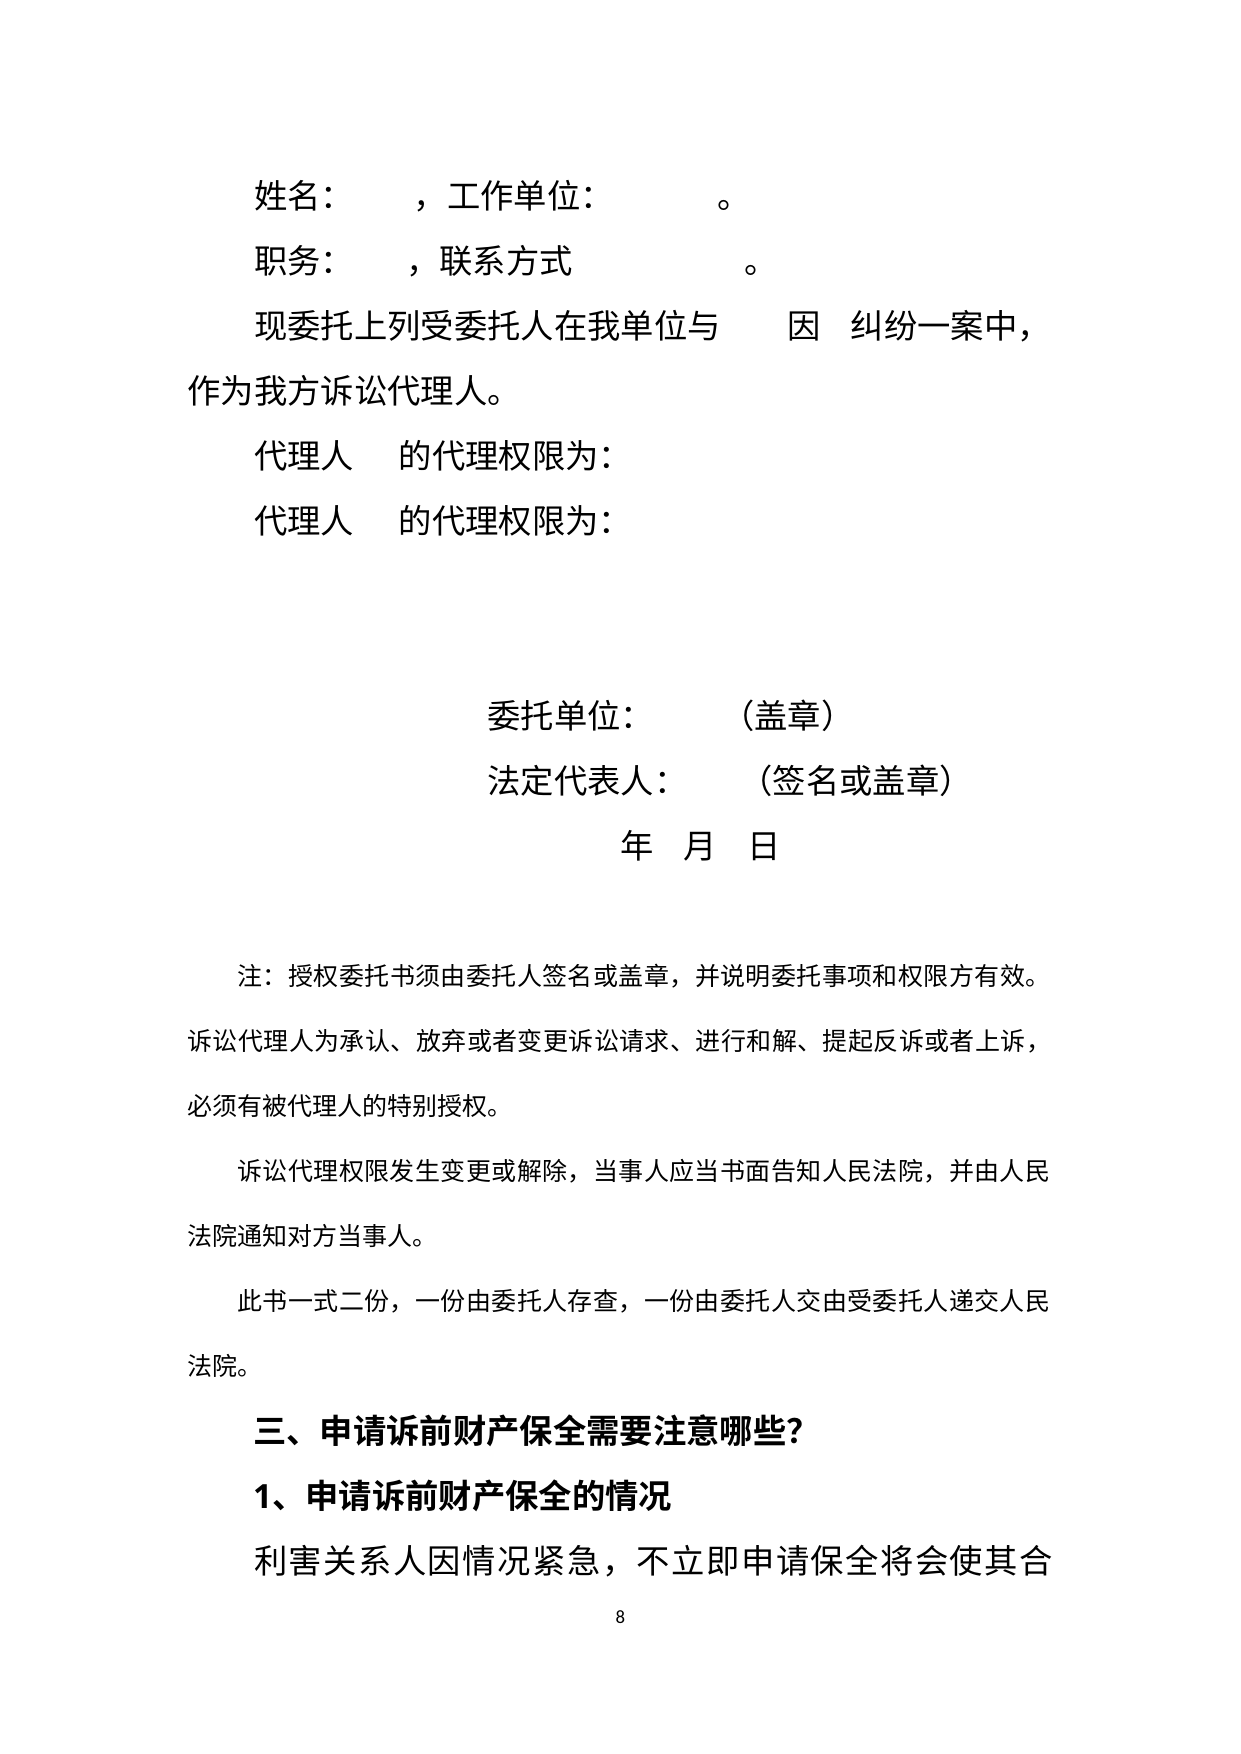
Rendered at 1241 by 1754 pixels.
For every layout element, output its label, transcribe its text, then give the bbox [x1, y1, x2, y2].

text 年 月 日 [187, 812, 1053, 877]
text 注：授权委托书须由委托人签名或盖章，并说明委托事项和权限方有效。诉讼代理人为承认、放弃或者变更诉讼请求、进行和解、提起反诉或者上诉，必须有被代理人的特别授权。 [187, 942, 1053, 1137]
text 三、申请诉前财产保全需要注意哪些？ [187, 1397, 1053, 1462]
text 委托单位： （盖章） [187, 682, 1053, 747]
text 1、申请诉前财产保全的情况 [187, 1462, 1053, 1527]
text 代理人 的代理权限为： [187, 487, 1053, 552]
text 代理人 的代理权限为： [187, 422, 1053, 487]
text 现委托上列受委托人在我单位与 因 纠纷一案中，作为我方诉讼代理人。 [187, 292, 1053, 422]
text 姓名： ，工作单位： 。 [187, 162, 1053, 227]
text 职务： ，联系方式 。 [187, 227, 1053, 292]
text 此书一式二份，一份由委托人存查，一份由委托人交由受委托人递交人民法院。 [187, 1267, 1053, 1397]
text 法定代表人： （签名或盖章） [187, 747, 1053, 812]
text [187, 1527, 1053, 1592]
text 诉讼代理权限发生变更或解除，当事人应当书面告知人民法院，并由人民法院通知对方当事人。 [187, 1137, 1053, 1267]
